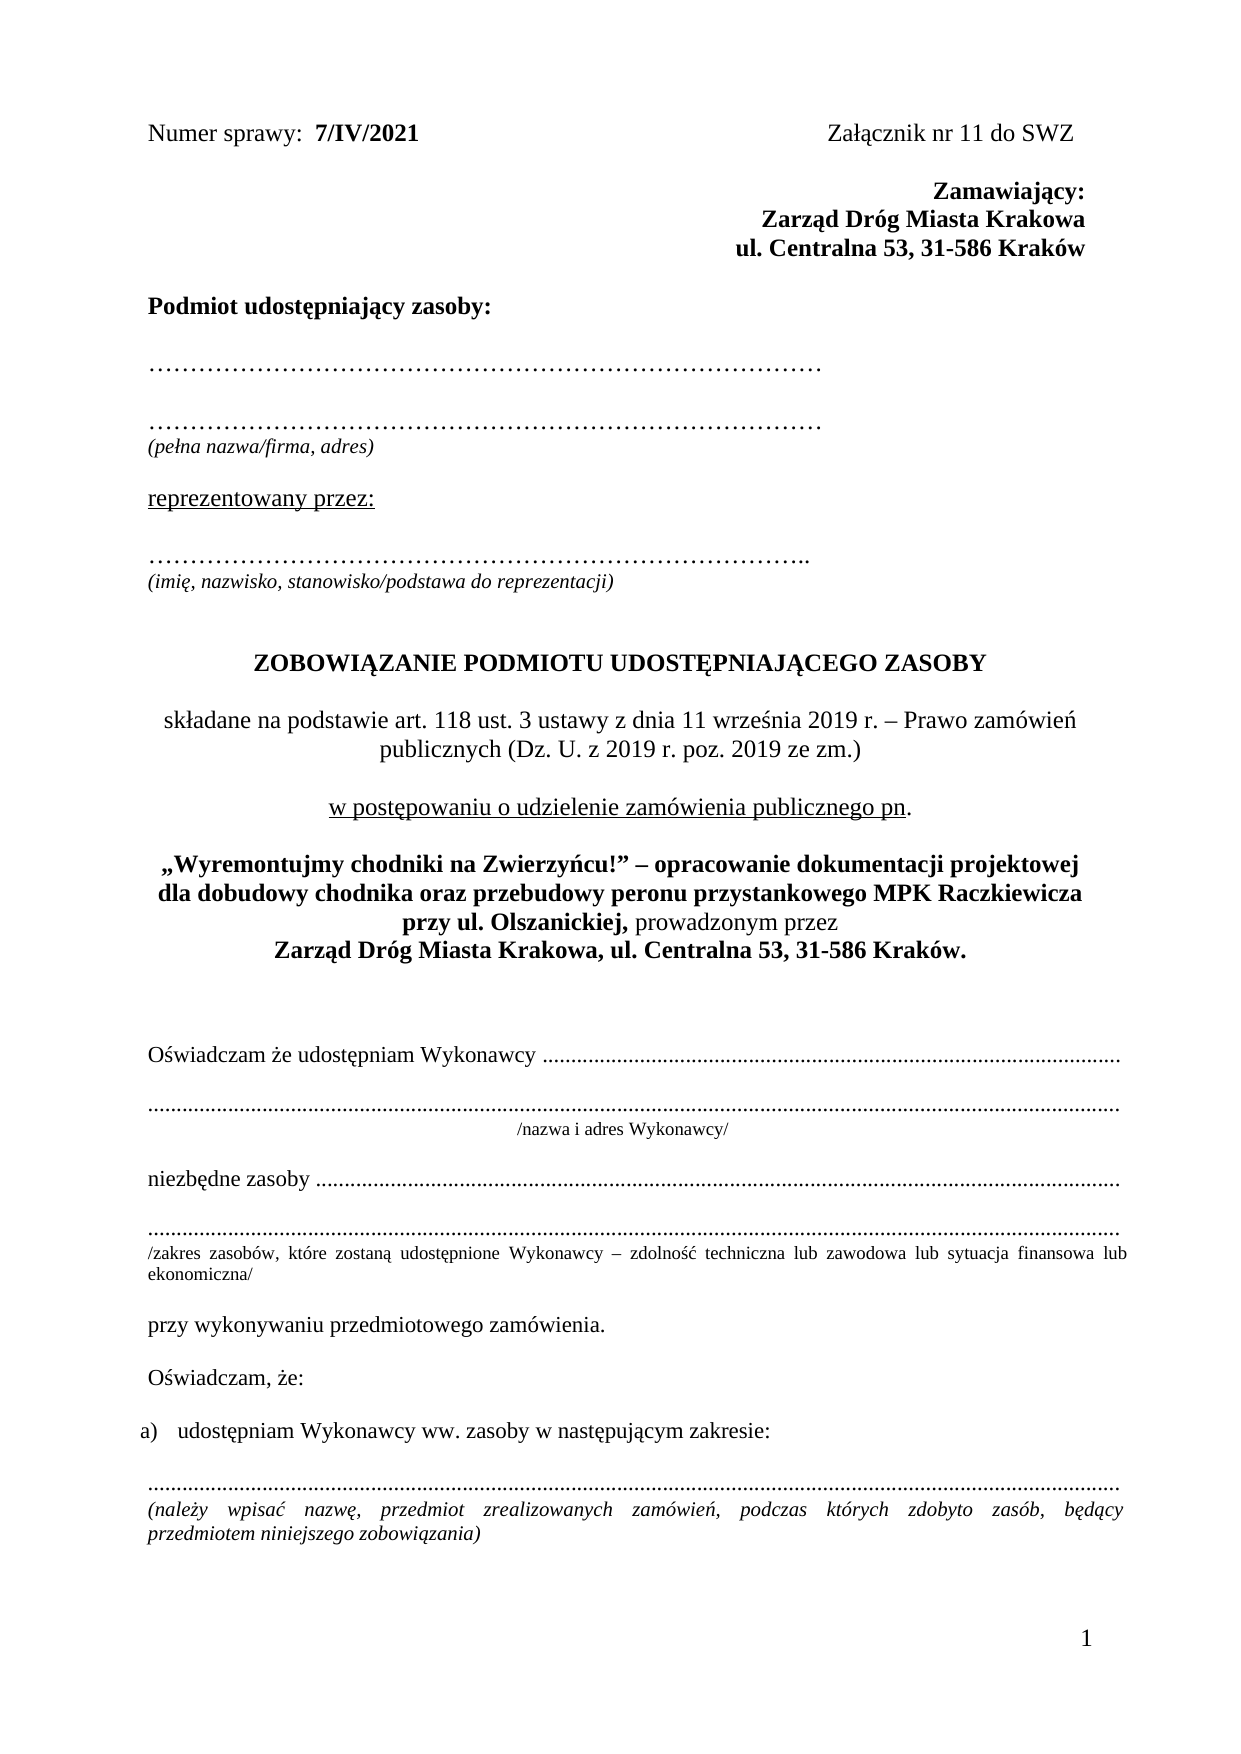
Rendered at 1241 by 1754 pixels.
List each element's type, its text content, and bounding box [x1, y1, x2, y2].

text /zakres zasobów, które zostaną udostępnione Wykonawcy – zdolność techniczna lub zawodowa lub sytuacja finansowa lub ekonomiczna/ [148, 1242, 1128, 1285]
text Oświadczam że udostępniam Wykonawcy [148, 1041, 1128, 1067]
text w postępowaniu o udzielenie zamówienia publicznego pn. [148, 792, 1093, 821]
text reprezentowany przez: [148, 483, 1085, 511]
text Oświadczam, że: [148, 1364, 1128, 1390]
text przy wykonywaniu przedmiotowego zamówienia. [148, 1311, 1128, 1338]
text /nazwa i adres Wykonawcy/ [148, 1117, 1128, 1139]
text Podmiot udostępniający zasoby: [148, 291, 1085, 319]
text Zarząd Dróg Miasta Krakowa [148, 204, 1085, 233]
text Zamawiający: [369, 176, 1085, 204]
text …………………………………………………………………….. [148, 540, 1085, 569]
text (imię, nazwisko, stanowisko/podstawa do reprezentacji) [148, 569, 1085, 593]
text składane na podstawie art. 118 ust. 3 ustawy z dnia 11 września 2019 r. – Prawo zamówień publicznych (Dz. U. z 2019 r. poz. 2019 ze zm.) [148, 706, 1093, 763]
text ……………………………………………………………………… [148, 348, 1085, 377]
text Numer sprawy: 7/IV/2021 Załącznik nr 11 do SWZ [148, 118, 1085, 147]
text (należy wpisać nazwę, przedmiot zrealizowanych zamówień, podczas których zdobyto zasób, będący przedmiotem niniejszego zobowiązania) [148, 1497, 1128, 1545]
text ul. Centralna 53, 31-586 Kraków [148, 233, 1085, 262]
text „Wyremontujmy chodniki na Zwierzyńcu!” – opracowanie dokumentacji projektowej dla dobudowy chodnika oraz przebudowy peronu przystankowego MPK Raczkiewicza przy ul. Olszanickiej, prowadzonym przez [148, 849, 1093, 936]
text ZOBOWIĄZANIE PODMIOTU UDOSTĘPNIAJĄCEGO ZASOBY [103, 648, 1093, 677]
text (pełna nazwa/firma, adres) [148, 434, 1085, 458]
list udostępniam Wykonawcy ww. zasoby w następującym zakresie: [140, 1417, 1128, 1443]
text Zarząd Dróg Miasta Krakowa, ul. Centralna 53, 31-586 Kraków. [148, 936, 1093, 964]
text ……………………………………………………………………… [148, 406, 1085, 434]
text niezbędne zasoby [148, 1165, 1128, 1192]
